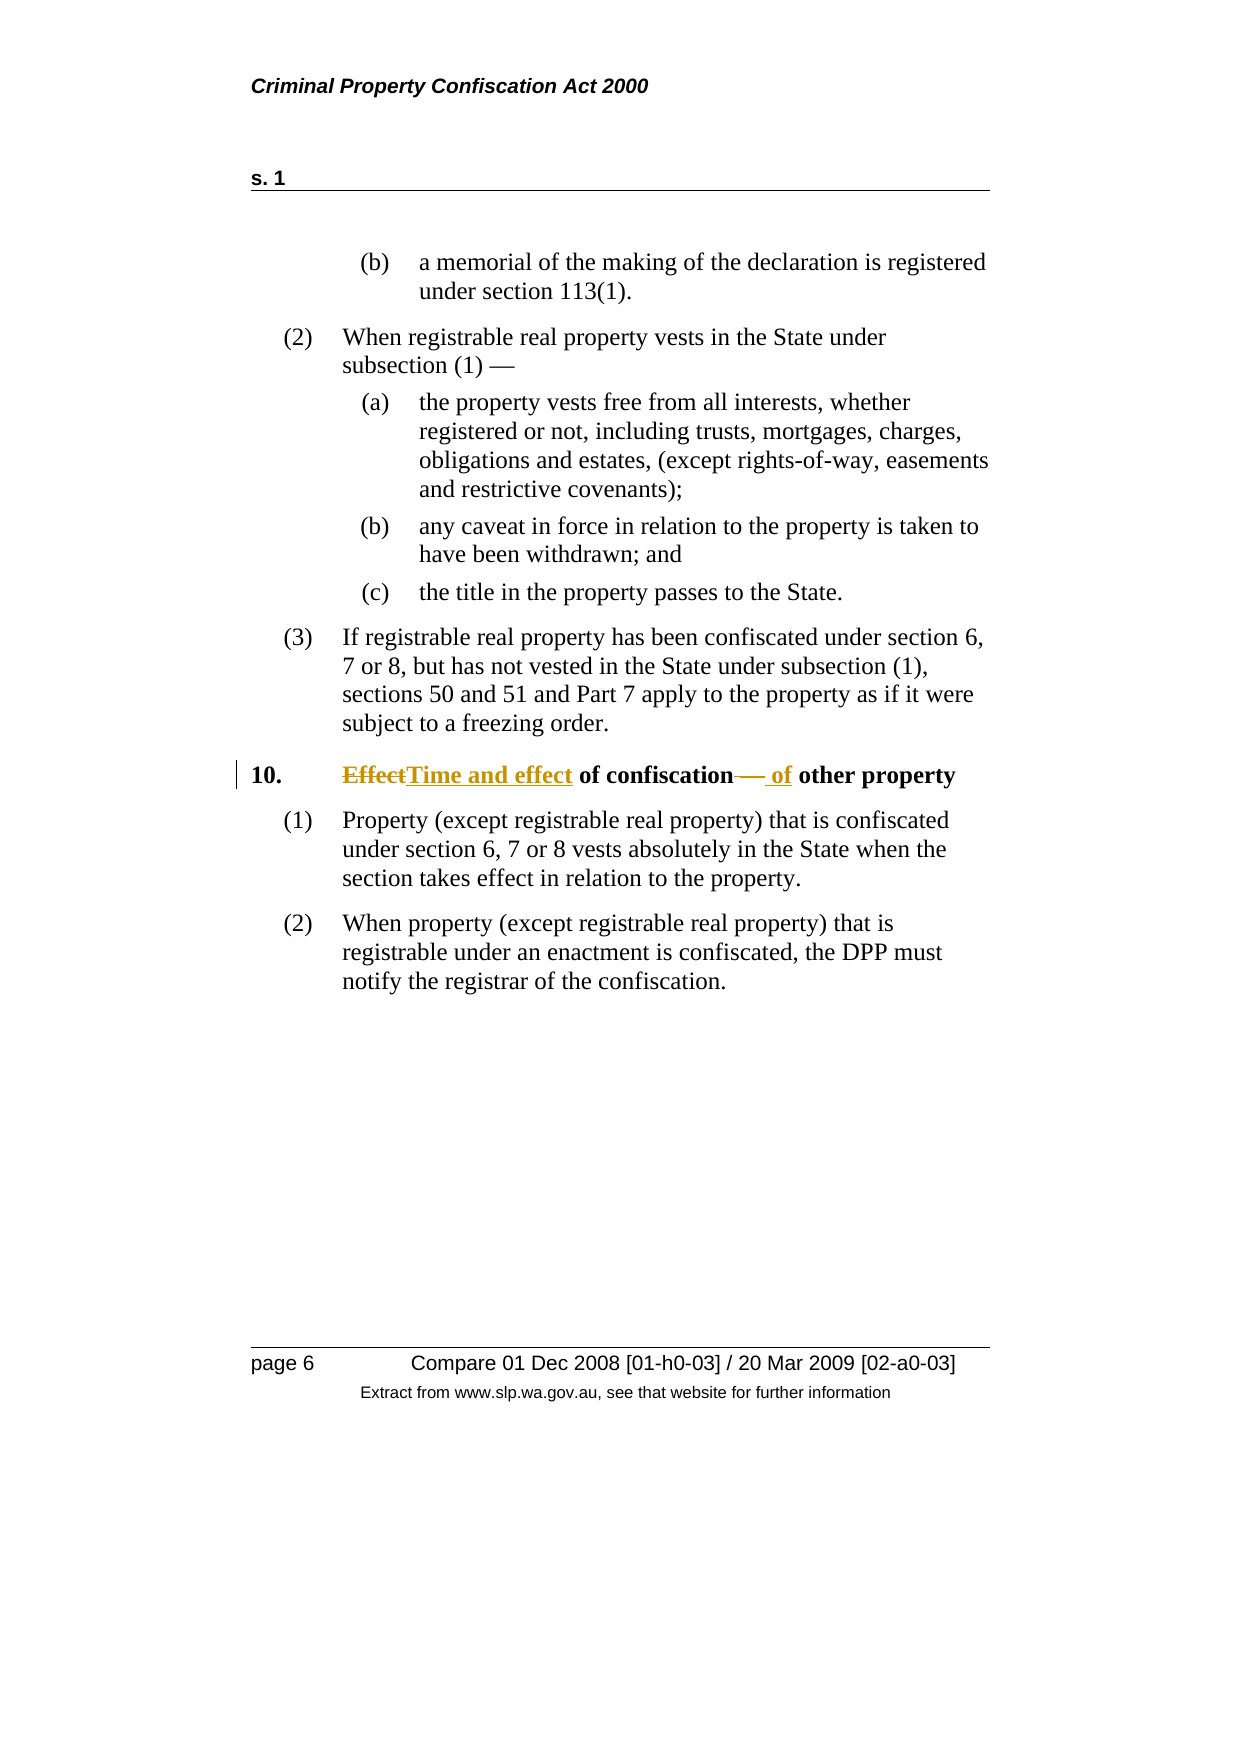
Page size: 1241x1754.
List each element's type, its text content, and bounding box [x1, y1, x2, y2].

text (1) Property (except registrable real property) that is confiscated under section 6, 7 or 8 vests absolutely in the State when the section takes effect in relation to the property. [251, 805, 990, 892]
text (2) When property (except registrable real property) that is registrable under an enactment is confiscated, the DPP must notify the registrar of the confiscation. [251, 908, 990, 994]
subtitle 10. of confiscation other property [251, 760, 990, 789]
text (c) the title in the property passes to the State. [251, 577, 990, 605]
text (3) If registrable real property has been confiscated under section 6, 7 or 8, but has not vested in the State under subsection (1), sections 50 and 51 and Part 7 apply to the property as if it were subject to a freezing order. [251, 622, 990, 737]
text (b) any caveat in force in relation to the property is taken to have been withdrawn; and [251, 511, 990, 568]
text (2) When registrable real property vests in the State under subsection (1) — [251, 322, 990, 379]
text (a) the property vests free from all interests, whether registered or not, including trusts, mortgages, charges, obligations and estates, (except rights-of-way, easements and restrictive covenants); [251, 387, 990, 502]
text (b) a memorial of the making of the declaration is registered under section 113(1). [251, 247, 990, 305]
